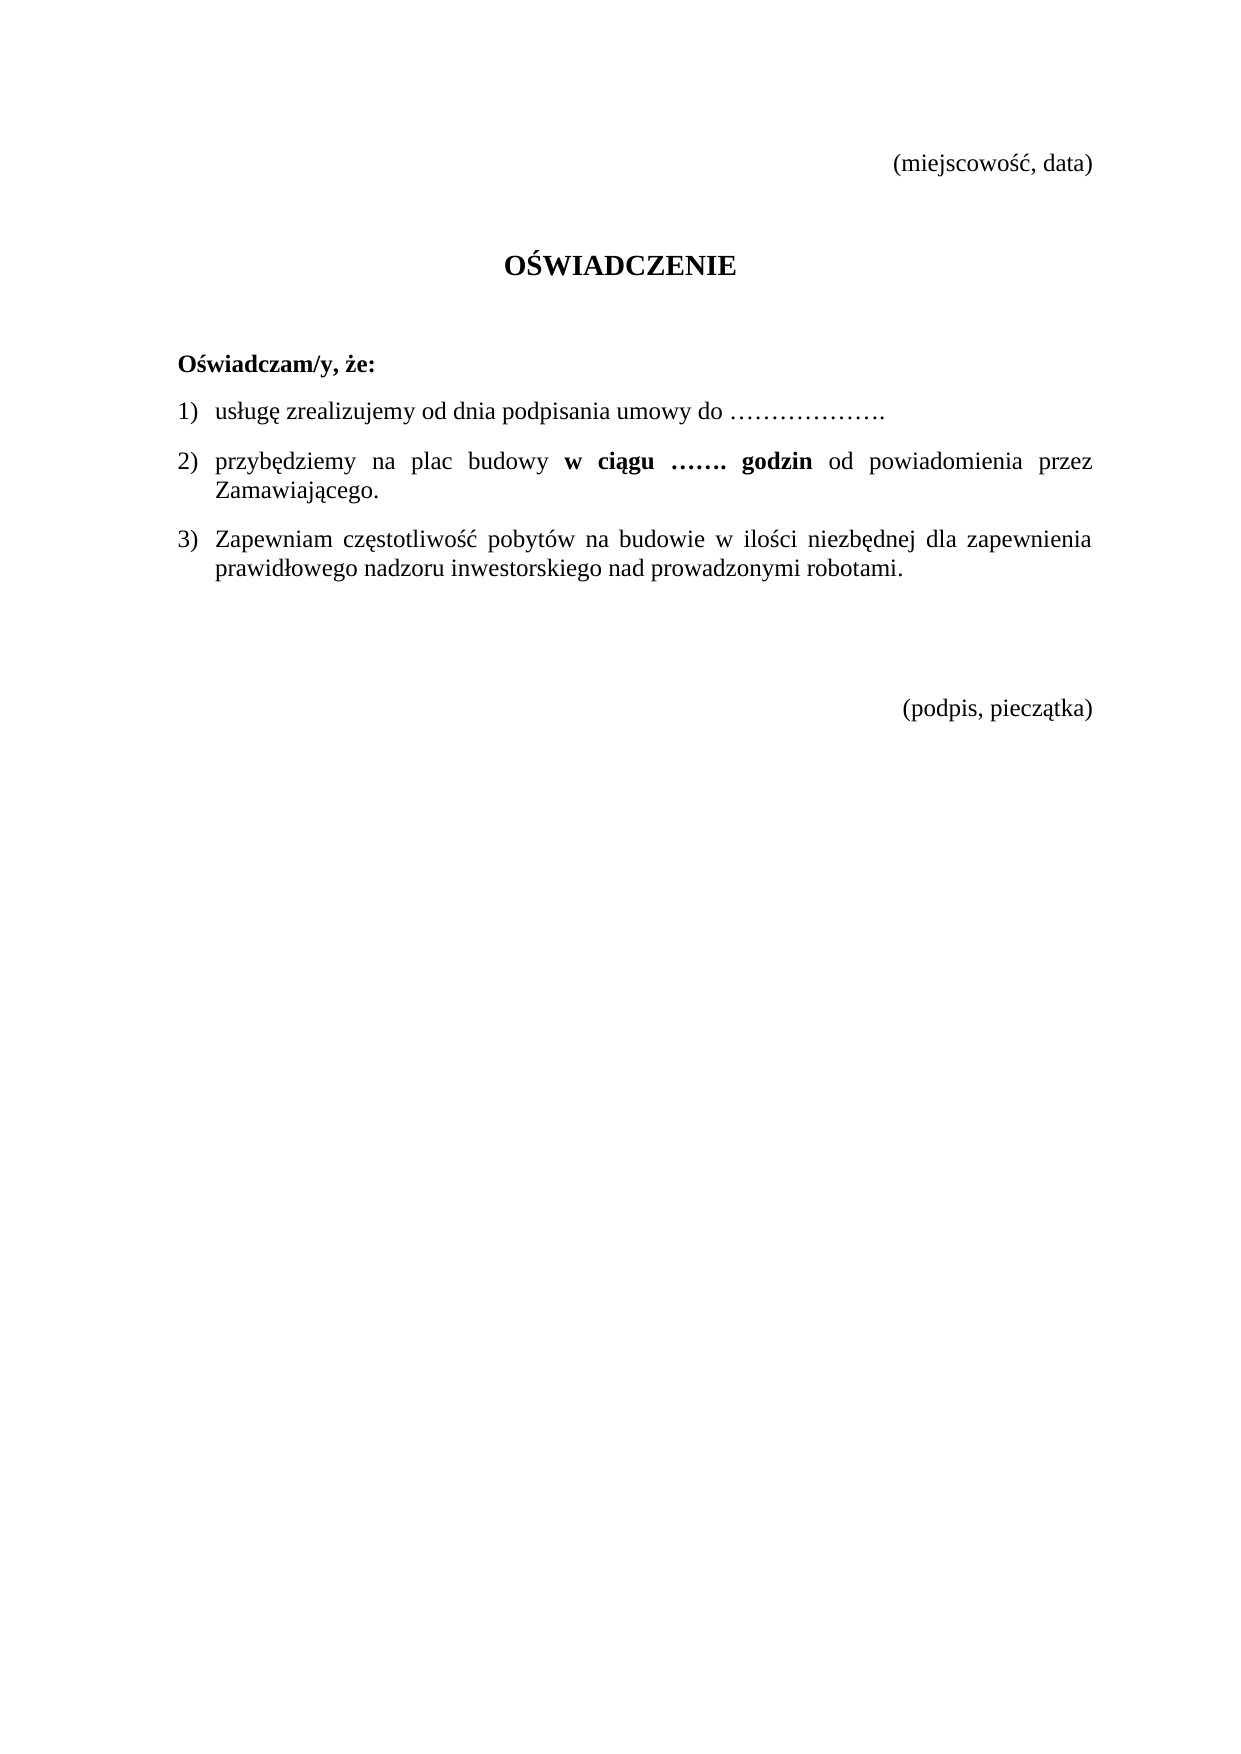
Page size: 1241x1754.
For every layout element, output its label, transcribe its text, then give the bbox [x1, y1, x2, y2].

text (podpis, pieczątka) [148, 693, 1093, 722]
text OŚWIADCZENIE [148, 248, 1093, 282]
list usługę zrealizujemy od dnia podpisania umowy do ………………. [177, 396, 1093, 425]
text (miejscowość, data) [148, 148, 1093, 176]
text Oświadczam/y, że: [177, 349, 1093, 377]
list Zapewniam częstotliwość pobytów na budowie w ilości niezbędnej dla zapewnienia prawidłowego nadzoru inwestorskiego nad prowadzonymi robotami. [177, 524, 1093, 582]
list przybędziemy na plac budowy w ciągu ……. godzin od powiadomienia przez Zamawiającego. [177, 446, 1093, 503]
